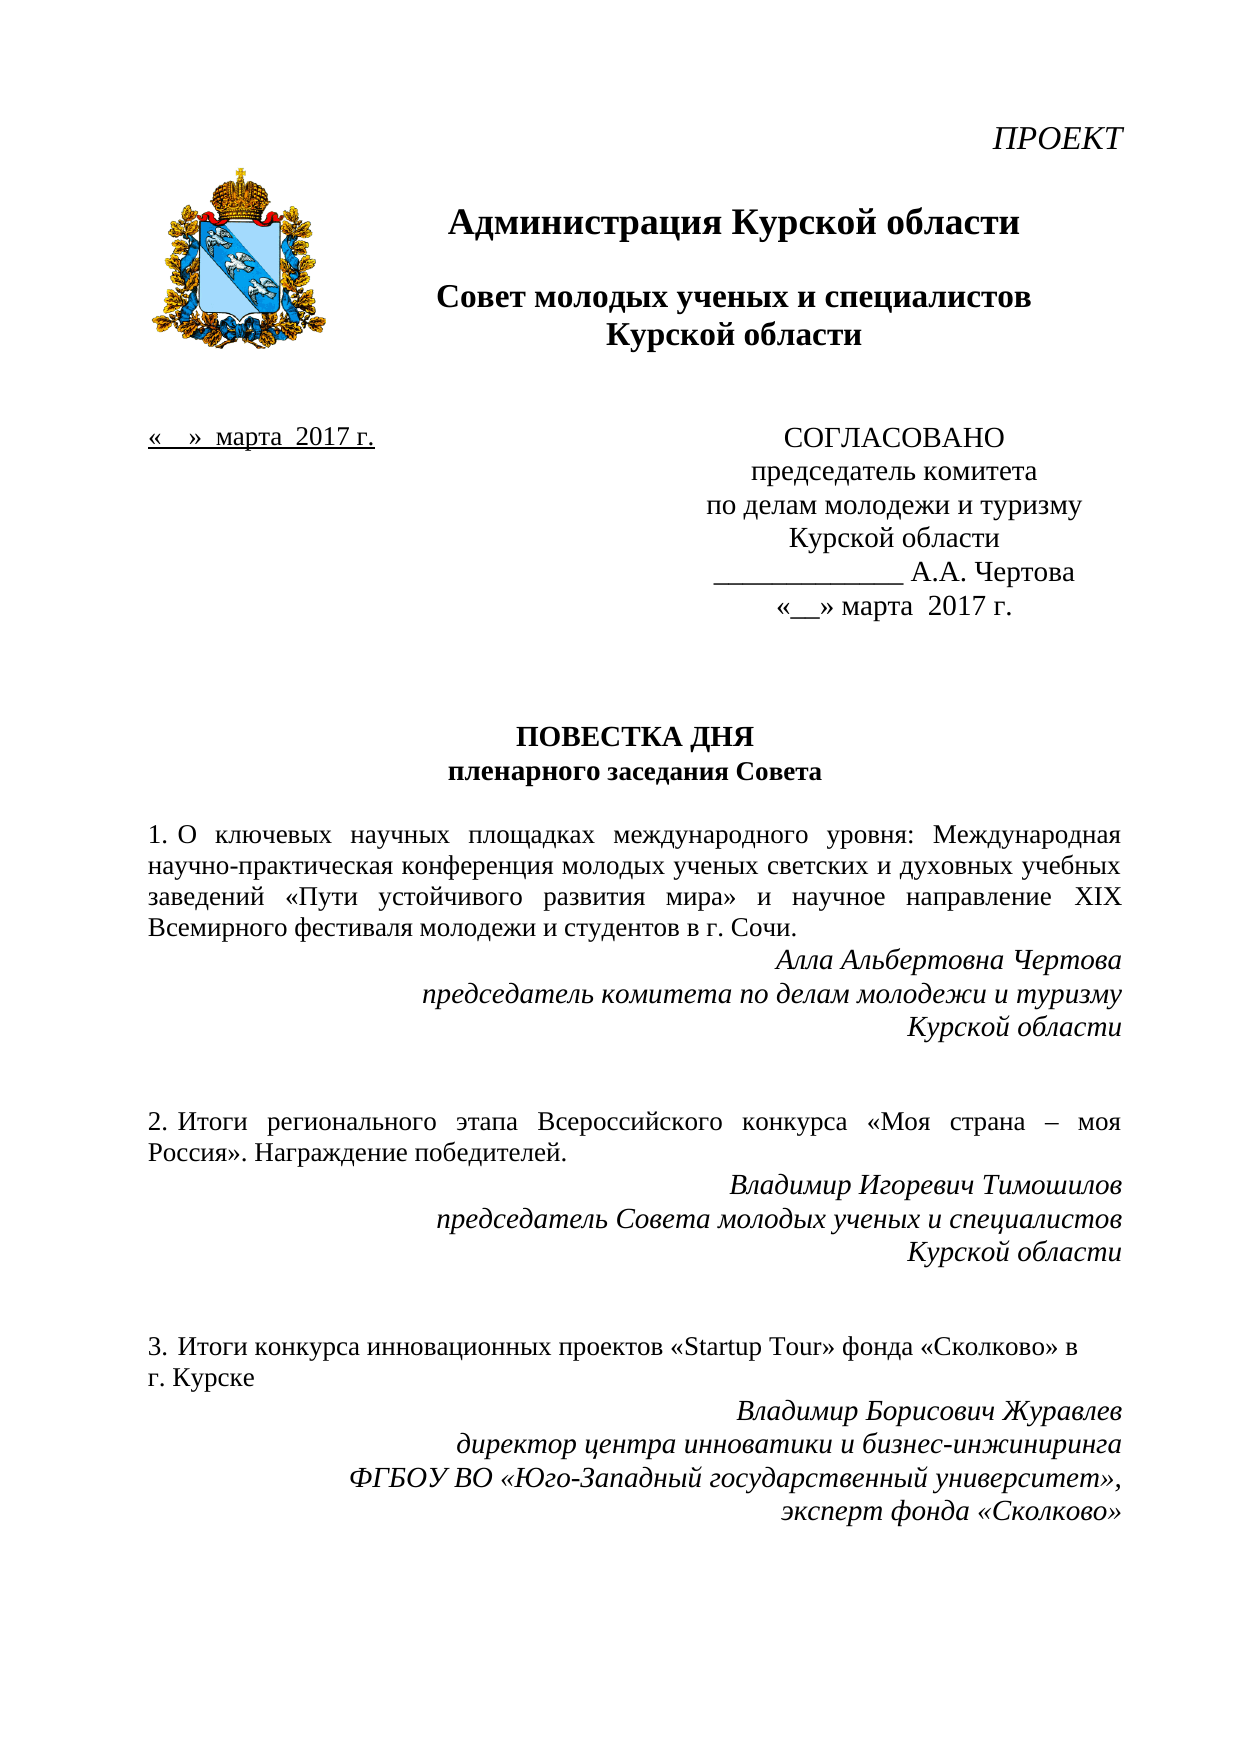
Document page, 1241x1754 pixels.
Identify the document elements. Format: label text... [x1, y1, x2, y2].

list председатель Совета молодых ученых и специалистов [148, 1201, 1122, 1234]
text ПОВЕСТКА ДНЯ [148, 719, 1122, 753]
text пленарного заседания Совета [148, 753, 1122, 787]
text Алла Альбертовна Чертова [148, 942, 1122, 976]
text Курской области [328, 314, 1122, 353]
list О ключевых научных площадках международного уровня: Международная научно-практическая конференция молодых ученых светских и духовных учебных заведений «Пути устойчивого развития мира» и научное направление XIX Всемирного фестиваля молодежи и студентов в г. Сочи. [148, 818, 1122, 942]
list Итоги конкурса инновационных проектов «Startup Tour» фонда «Сколково» в г. Курске [148, 1330, 1122, 1393]
text Администрация Курской области [328, 199, 1122, 243]
text эксперт фонда «Сколково» [148, 1493, 1122, 1527]
list Итоги регионального этапа Всероссийского конкурса «Моя страна – моя Россия». Награждение победителей. [148, 1105, 1122, 1167]
text председатель комитета по делам молодежи и туризму [148, 976, 1122, 1009]
text Владимир Борисович Журавлев [148, 1393, 1122, 1426]
picture [147, 166, 328, 359]
text Совет молодых ученых и специалистов [328, 276, 1122, 314]
text Курской области [148, 1009, 1122, 1043]
list Владимир Игоревич Тимошилов [148, 1167, 1122, 1201]
text директор центра инноватики и бизнес-инжиниринга [148, 1426, 1122, 1460]
text ФГБОУ ВО «Юго-Западный государственный университет», [148, 1460, 1122, 1493]
table_header « » марта 2017 г. [137, 420, 469, 652]
text ПРОЕКТ [148, 118, 1122, 156]
table_header СОГЛАСОВАНО председатель комитета по делам молодежи и туризму Курской области _____________ А.А. Чертова «__» марта 2017 г. [470, 420, 1133, 652]
list Курской области [148, 1234, 1122, 1268]
